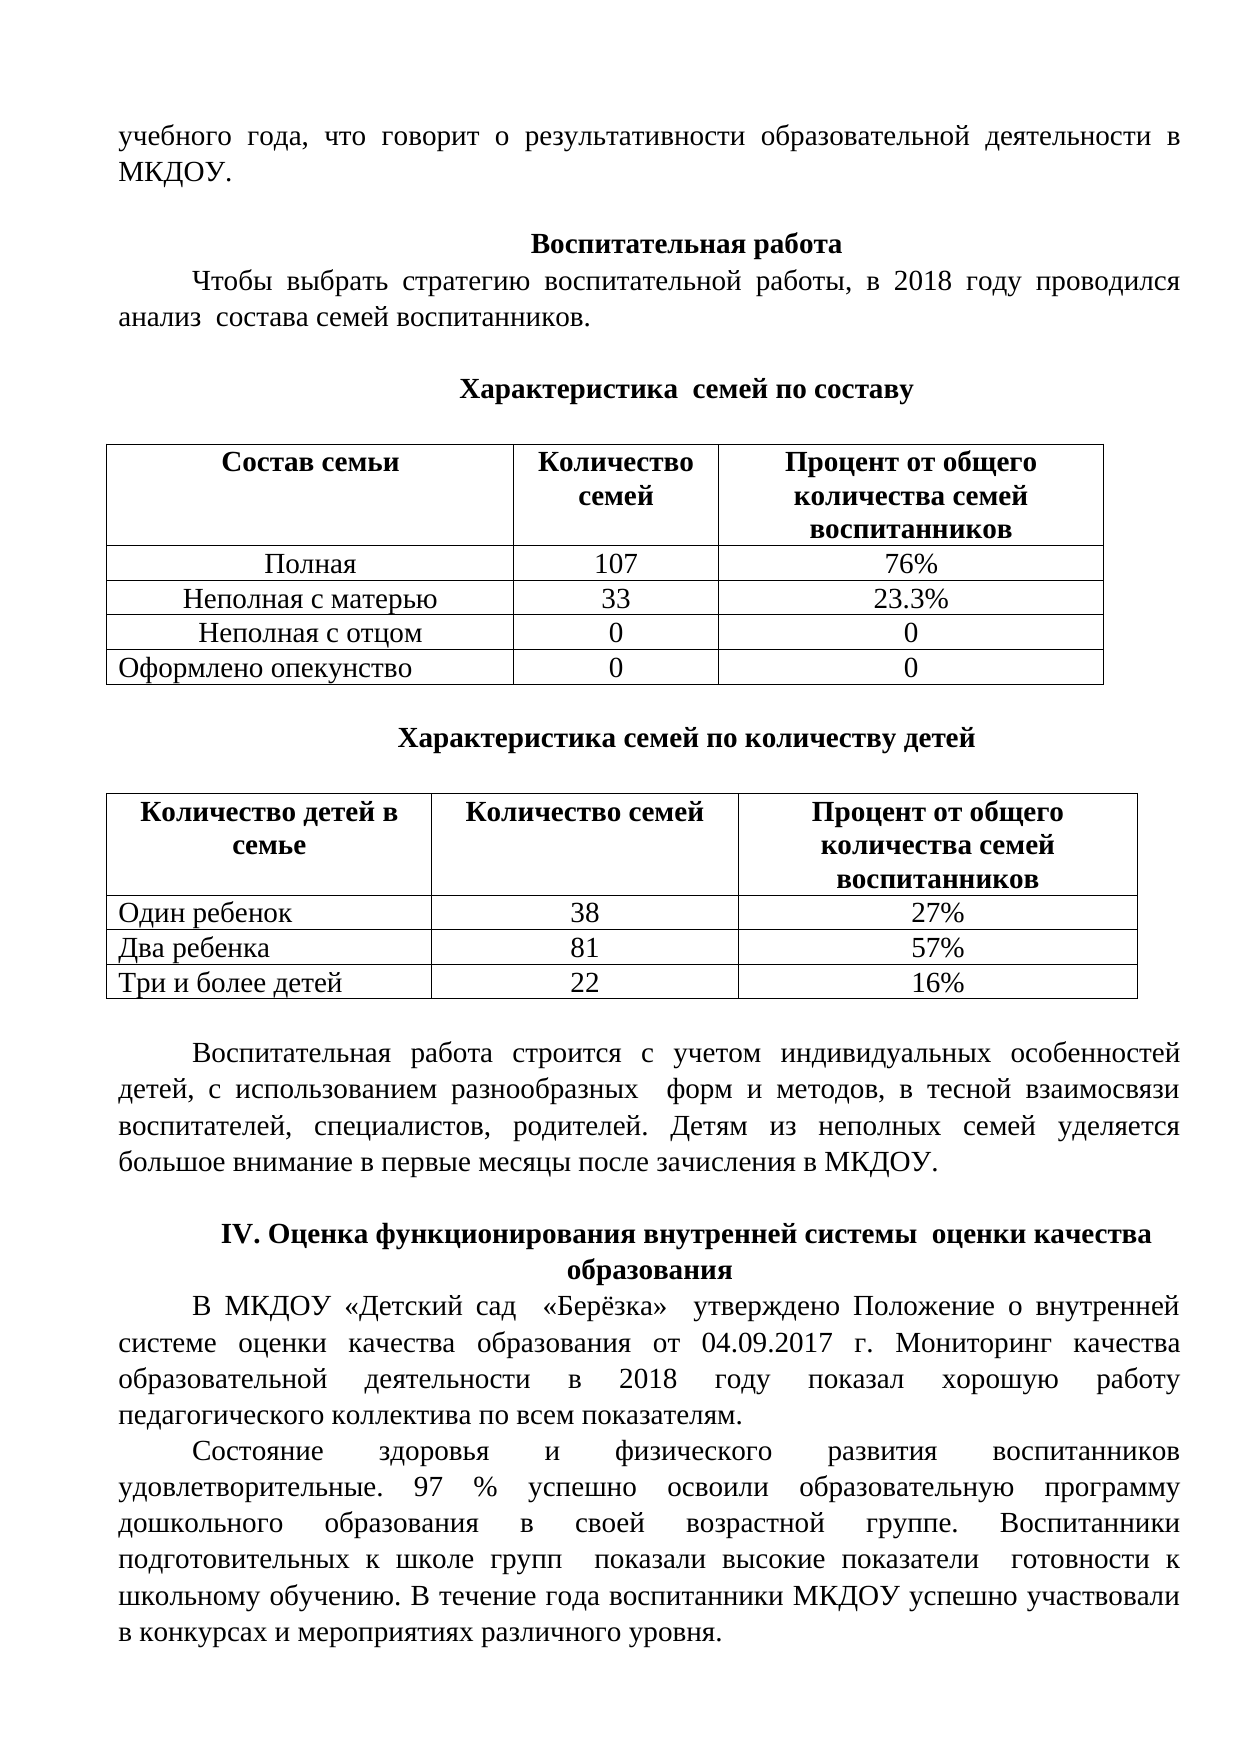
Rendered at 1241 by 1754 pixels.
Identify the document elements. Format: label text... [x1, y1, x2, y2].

table_header Количество семей [514, 445, 718, 545]
table_header Процент от общего количества семей воспитанников [719, 445, 1103, 545]
text Характеристика семей по количеству детей [118, 721, 1181, 754]
table_cell 33 [514, 581, 718, 614]
table_cell 81 [432, 930, 738, 964]
table_cell Три и более детей [107, 965, 431, 998]
table_cell Неполная с отцом [107, 615, 513, 649]
table_header Состав семьи [107, 445, 513, 545]
table_cell Оформлено опекунство [107, 650, 513, 683]
table_cell Неполная с матерью [107, 581, 513, 614]
table_cell 0 [514, 615, 718, 649]
table_cell 0 [719, 615, 1103, 649]
table_cell 16% [739, 965, 1137, 998]
text Характеристика семей по составу [118, 371, 1181, 405]
table_cell 38 [432, 896, 738, 929]
table_cell 0 [514, 650, 718, 683]
table_header Количество детей в семье [107, 794, 431, 894]
table_cell 57% [739, 930, 1137, 964]
text IV. Оценка функционирования внутренней системы оценки качества образования [118, 1216, 1181, 1286]
text Воспитательная работа строится с учетом индивидуальных особенностей детей, с использованием разнообразных форм и методов, в тесной взаимосвязи воспитателей, специалистов, родителей. Детям из неполных семей уделяется большое внимание в первые месяцы после зачисления в МКДОУ. [118, 1036, 1181, 1177]
table_cell 0 [719, 650, 1103, 683]
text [118, 118, 1181, 188]
table_cell 23.3% [719, 581, 1103, 614]
table_cell Полная [107, 546, 513, 580]
table_header Процент от общего количества семей воспитанников [739, 794, 1137, 894]
text Воспитательная работа [118, 227, 1181, 260]
text Чтобы выбрать стратегию воспитательной работы, в 2018 году проводился анализ состава семей воспитанников. [118, 263, 1181, 332]
table_cell Два ребенка [107, 930, 431, 964]
table_cell 76% [719, 546, 1103, 580]
table_header Количество семей [432, 794, 738, 894]
table_cell 107 [514, 546, 718, 580]
table_cell Один ребенок [107, 896, 431, 929]
text Состояние здоровья и физического развития воспитанников удовлетворительные. 97 % успешно освоили образовательную программу дошкольного образования в своей возрастной группе. Воспитанники подготовительных к школе групп показали высокие показатели готовности к школьному обучению. В течение года воспитанники МКДОУ успешно участвовали в конкурсах и мероприятиях различного уровня. [118, 1433, 1181, 1647]
text В МКДОУ «Детский сад «Берёзка» утверждено Положение о внутренней системе оценки качества образования от 04.09.2017 г. Мониторинг качества образовательной деятельности в 2018 году показал хорошую работу педагогического коллектива по всем показателям. [118, 1288, 1181, 1431]
table_cell 22 [432, 965, 738, 998]
table_cell 27% [739, 896, 1137, 929]
